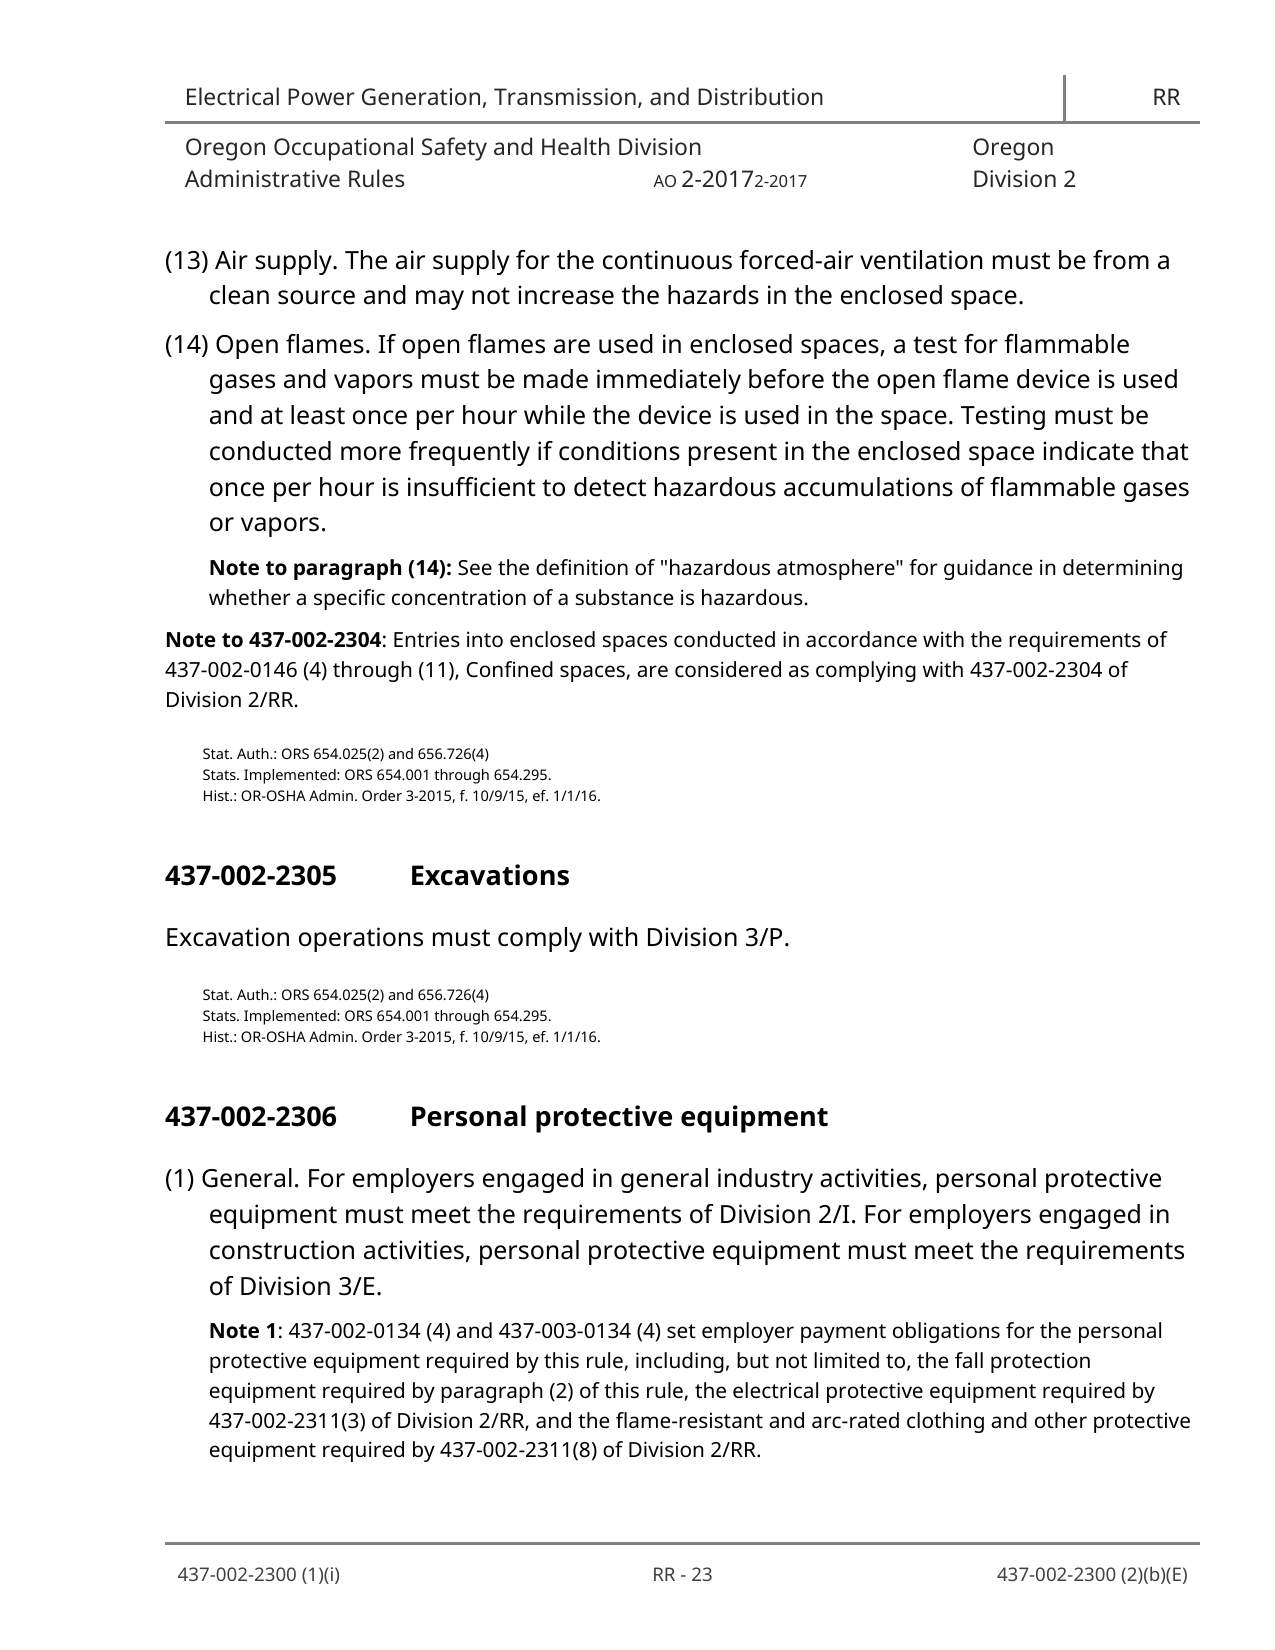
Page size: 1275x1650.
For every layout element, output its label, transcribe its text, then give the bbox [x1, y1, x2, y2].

subtitle 437-002-2306 Personal protective equipment [165, 1097, 1200, 1134]
text Hist.: OR-OSHA Admin. Order 3-2015, f. 10/9/15, ef. 1/1/16. [202, 1026, 1200, 1046]
text Stat. Auth.: ORS 654.025(2) and 656.726(4) [202, 985, 1200, 1005]
list (1) General. For employers engaged in general industry activities, personal protective equipment must meet the requirements of Division 2/I. For employers engaged in construction activities, personal protective equipment must meet the requirements of Division 3/E. [165, 1161, 1200, 1302]
list (14) Open flames. If open flames are used in enclosed spaces, a test for flammable gases and vapors must be made immediately before the open flame device is used and at least once per hour while the device is used in the space. Testing must be conducted more frequently if conditions present in the enclosed space indicate that once per hour is insufficient to detect hazardous accumulations of flammable gases or vapors. [165, 326, 1200, 539]
text Stat. Auth.: ORS 654.025(2) and 656.726(4) [202, 744, 1200, 764]
text Stats. Implemented: ORS 654.001 through 654.295. [202, 764, 1200, 784]
text Stats. Implemented: ORS 654.001 through 654.295. [202, 1006, 1200, 1026]
list Note 1: 437-002-0134 (4) and 437-003-0134 (4) set employer payment obligations for the personal protective equipment required by this rule, including, but not limited to, the fall protection equipment required by paragraph (2) of this rule, the electrical protective equipment required by 437-002-2311(3) of Division 2/RR, and the flame-resistant and arc-rated clothing and other protective equipment required by 437-002-2311(8) of Division 2/RR. [165, 1316, 1200, 1464]
list (13) Air supply. The air supply for the continuous forced-air ventilation must be from a clean source and may not increase the hazards in the enclosed space. [165, 225, 1200, 312]
subtitle 437-002-2305 Excavations [165, 856, 1200, 893]
list Note to paragraph (14): See the definition of "hazardous atmosphere" for guidance in determining whether a specific concentration of a substance is hazardous. [165, 553, 1200, 611]
text Hist.: OR-OSHA Admin. Order 3-2015, f. 10/9/15, ef. 1/1/16. [202, 785, 1200, 805]
text Note to 437-002-2304: Entries into enclosed spaces conducted in accordance with the requirements of 437-002-0146 (4) through (11), Confined spaces, are considered as complying with 437-002-2304 of Division 2/RR. [165, 625, 1200, 713]
text Excavation operations must comply with Division 3/P. [165, 920, 1200, 954]
